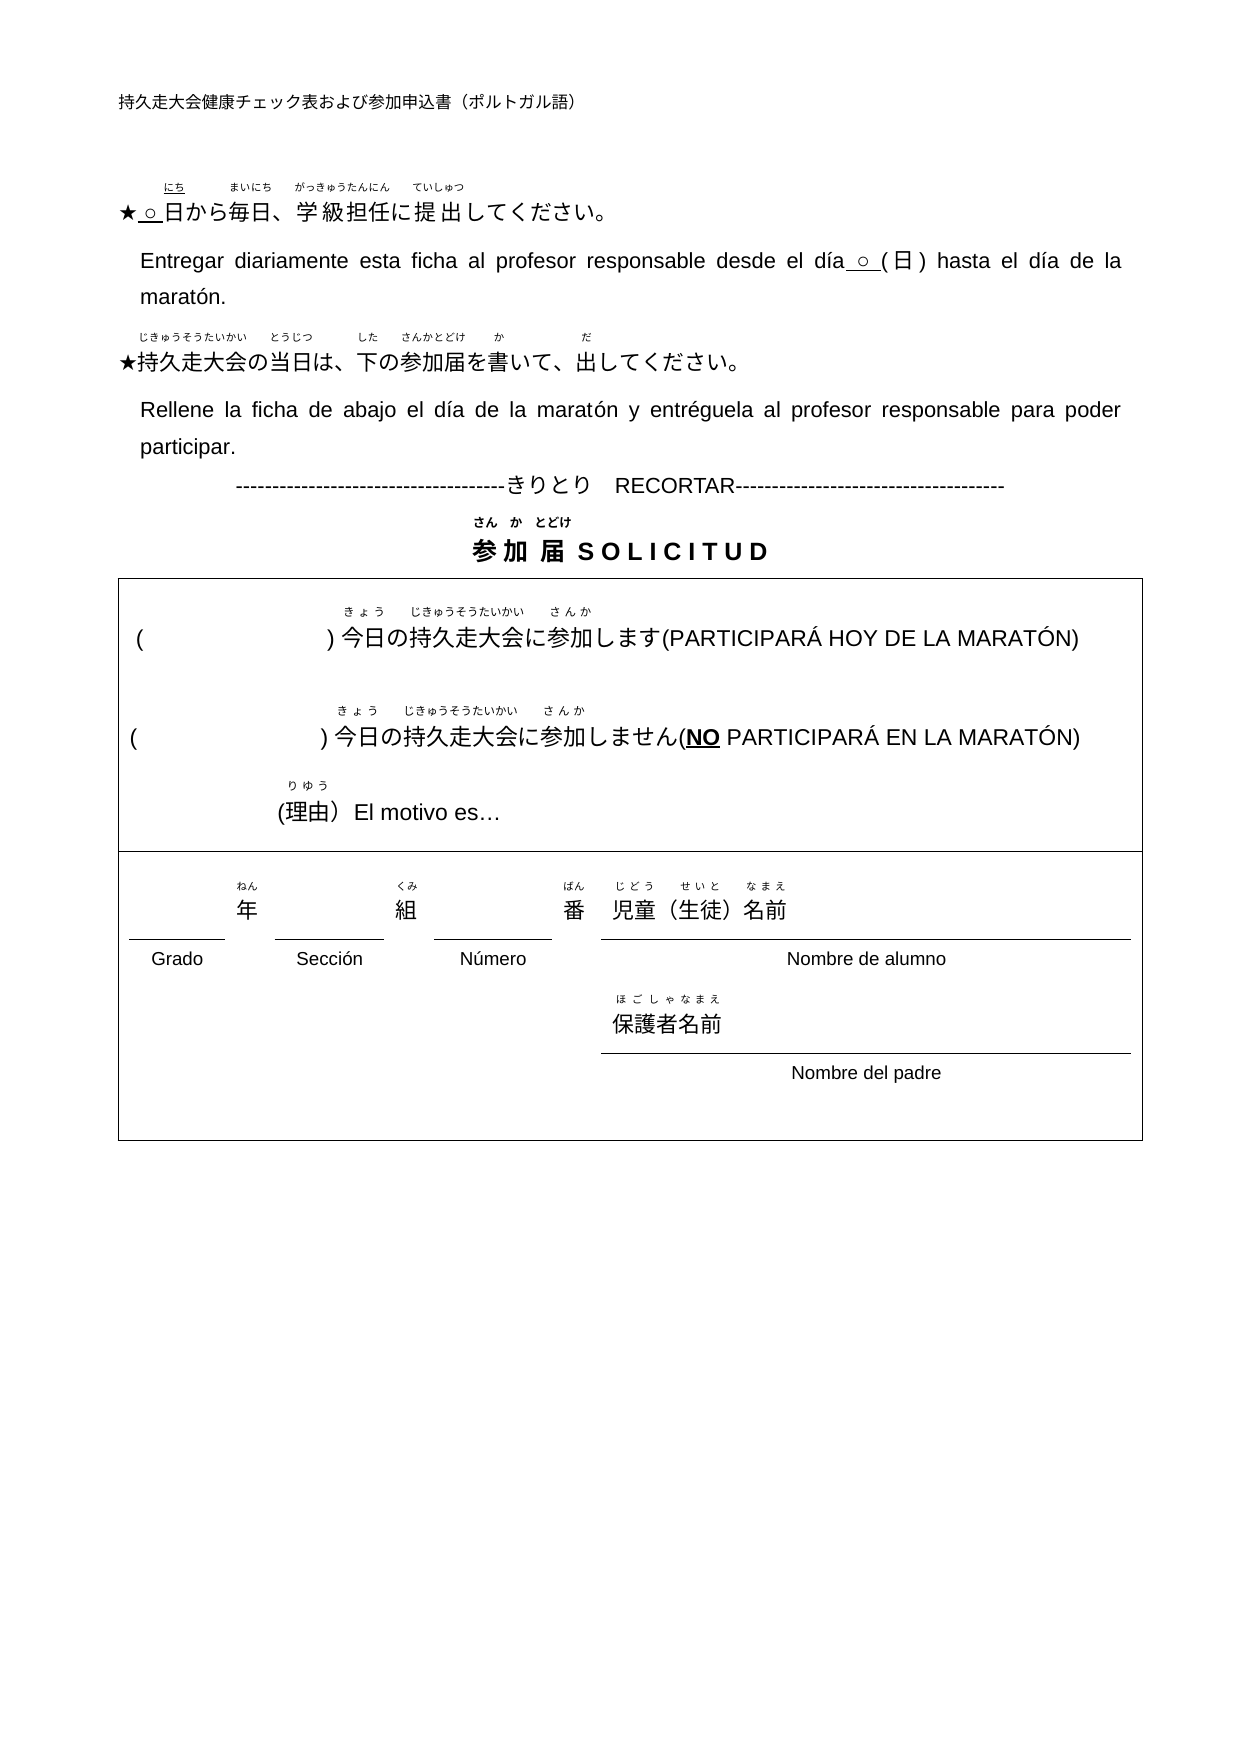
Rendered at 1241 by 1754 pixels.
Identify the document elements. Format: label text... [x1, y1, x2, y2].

table_header ( ) のにします(PARTICIPARÁ HOY DE LA MARATÓN) [119, 579, 1142, 678]
text ★のは、のをいて、してください。 [118, 316, 1122, 391]
text Rellene la ficha de abajo el día de la maratón y entréguela al profesor responsable para poder participar. [140, 391, 1122, 466]
table_cell [119, 852, 1142, 1140]
table_cell ( ) のにしません(NO PARTICIPARÁ EN LA MARATÓN) (）El motivo es… [119, 678, 1142, 851]
text S O L I C I T U D [118, 503, 1122, 578]
text ★ ○ から、にしてください。 [118, 166, 1122, 241]
text -------------------------------------きりとり RECORTAR------------------------------------- [118, 466, 1122, 503]
text Entregar diariamente esta ficha al profesor responsable desde el día ○ (日) hasta el día de la maratón. [140, 241, 1122, 316]
